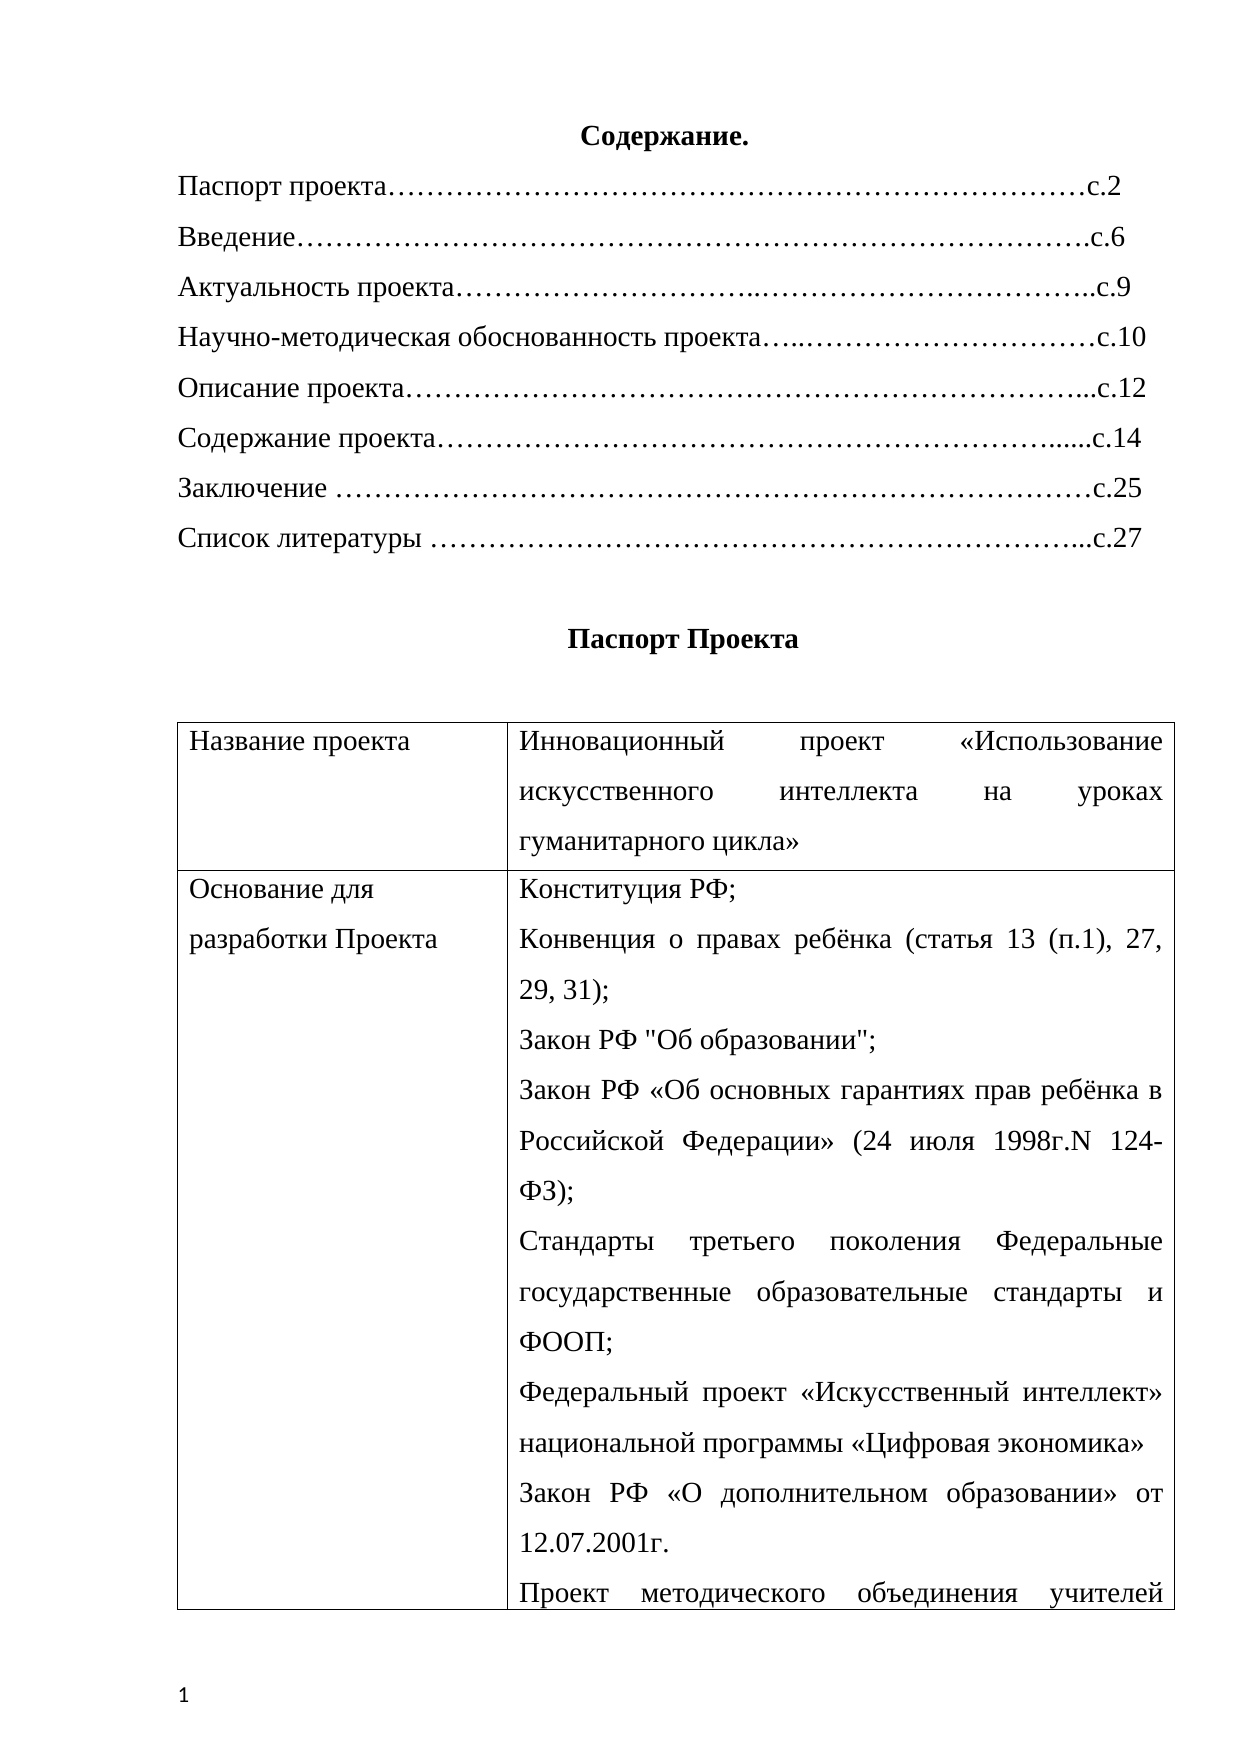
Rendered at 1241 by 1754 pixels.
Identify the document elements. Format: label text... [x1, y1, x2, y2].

text Содержание. [177, 118, 1152, 152]
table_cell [178, 871, 507, 1609]
text Содержание проекта………………………………………………………......с.14 [177, 420, 1152, 453]
text Актуальность проекта…………………………..……………………………..с.9 [177, 269, 1152, 303]
text Заключение ……………………………………………………………………с.25 [177, 470, 1152, 504]
text Научно-методическая обоснованность проекта…..…………………………с.10 [177, 319, 1152, 353]
table_header Инновационный проект «Использование искусственного интеллекта на уроках гуманитарного цикла» [508, 723, 1174, 870]
text Список литературы …………………………………………………………...с.27 [177, 521, 1152, 554]
text Паспорт Проекта [215, 621, 1152, 655]
text Описание проекта……………………………………………………………...с.12 [177, 370, 1152, 403]
text Паспорт проекта………………………………………………………………с.2 [177, 168, 1152, 202]
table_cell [508, 871, 1174, 1609]
table_header Название проекта [178, 723, 507, 870]
text Введение……………………………………………………………………….с.6 [177, 219, 1152, 252]
